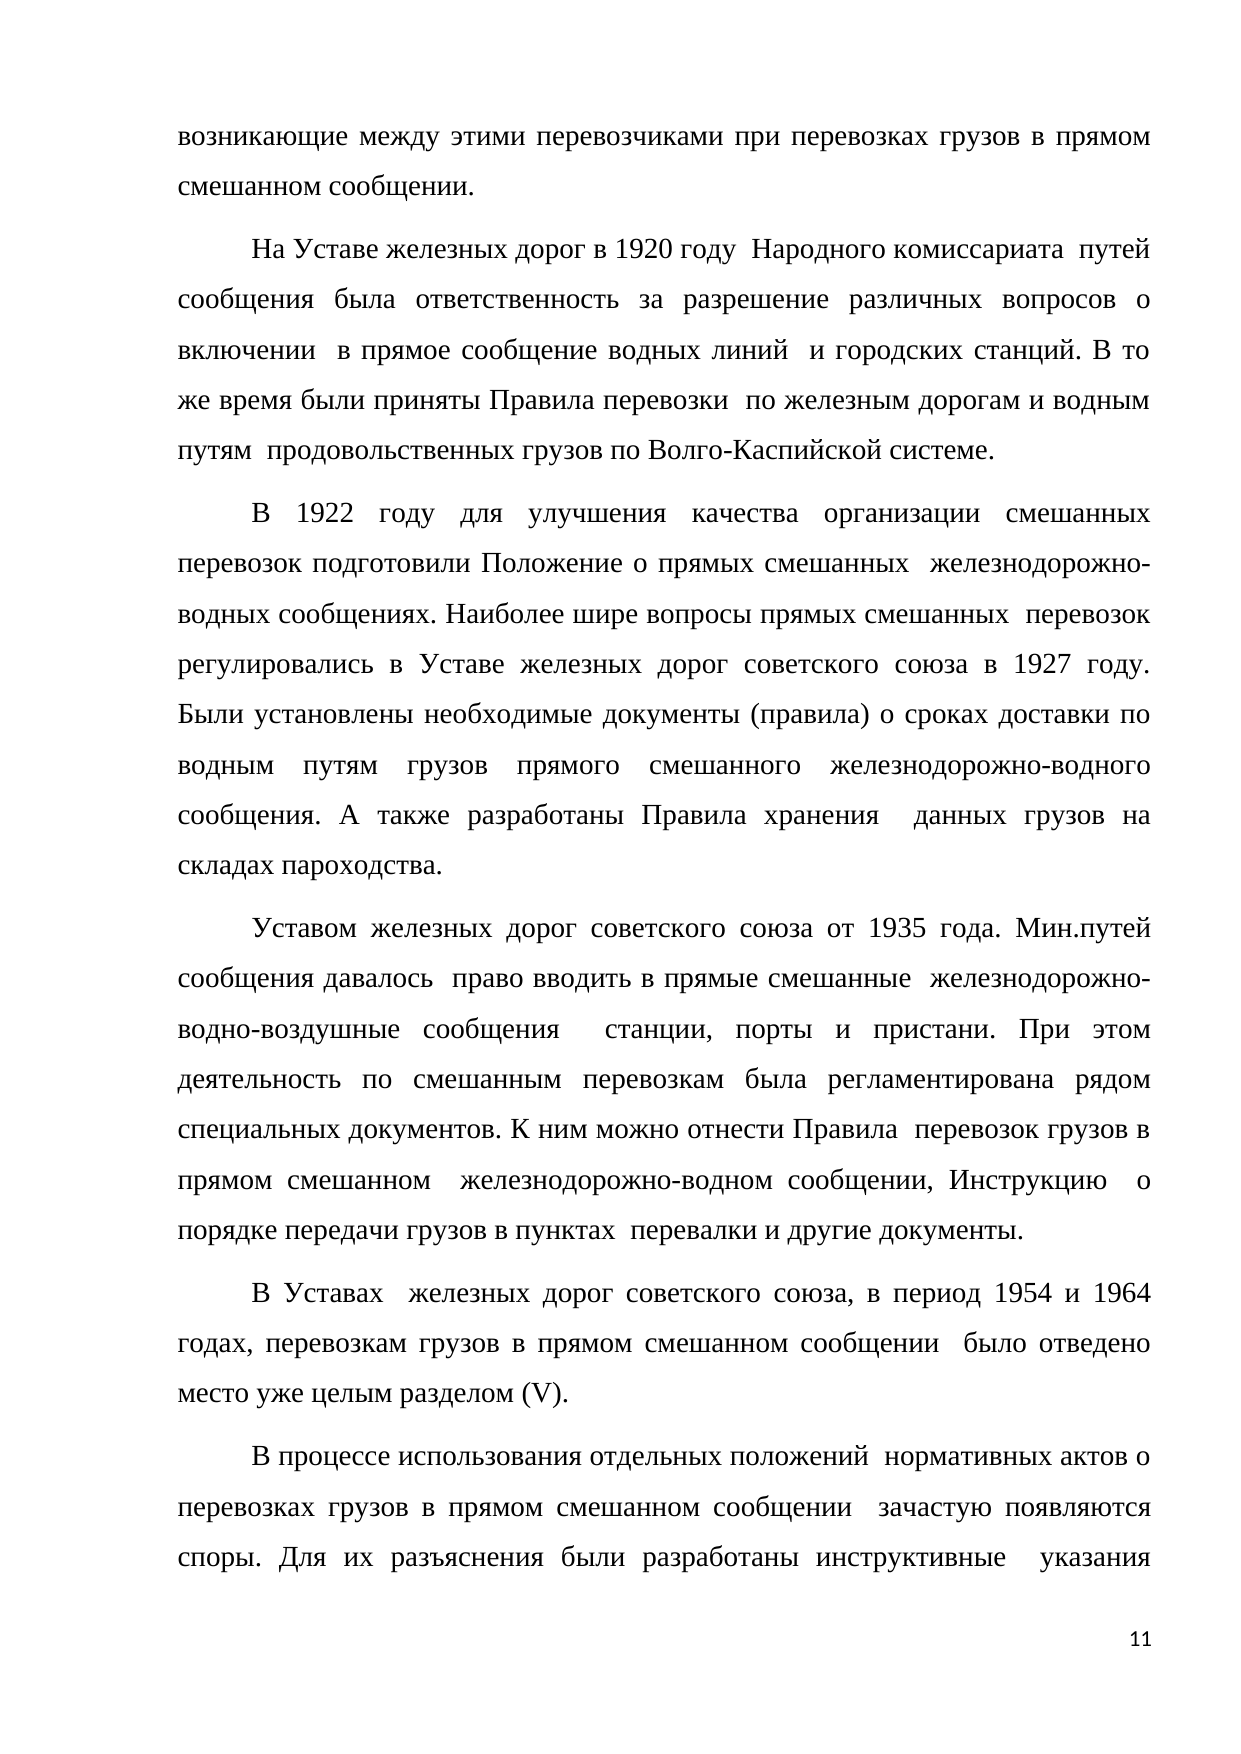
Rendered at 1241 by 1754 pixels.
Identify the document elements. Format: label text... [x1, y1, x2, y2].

text На Уставе железных дорог в 1920 году Народного комиссариата путей сообщения была ответственность за разрешение различных вопросов о включении в прямое сообщение водных линий и городских станций. В то же время были приняты Правила перевозки по железным дорогам и водным путям продовольственных грузов по Волго-Каспийской системе. [177, 231, 1152, 466]
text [177, 118, 1152, 202]
text Уставом железных дорог советского союза от 1935 года. Мин.путей сообщения давалось право вводить в прямые смешанные железнодорожно-водно-воздушные сообщения станции, порты и пристани. При этом деятельность по смешанным перевозкам была регламентирована рядом специальных документов. К ним можно отнести Правила перевозок грузов в прямом смешанном железнодорожно-водном сообщении, Инструкцию о порядке передачи грузов в пунктах перевалки и другие документы. [177, 910, 1152, 1246]
text В Уставах железных дорог советского союза, в период 1954 и 1964 годах, перевозкам грузов в прямом смешанном сообщении было отведено место уже целым разделом (V). [177, 1275, 1152, 1409]
text В 1922 году для улучшения качества организации смешанных перевозок подготовили Положение о прямых смешанных железнодорожно-водных сообщениях. Наиболее шире вопросы прямых смешанных перевозок регулировались в Уставе железных дорог советского союза в 1927 году. Были установлены необходимые документы (правила) о сроках доставки по водным путям грузов прямого смешанного железнодорожно-водного сообщения. А также разработаны Правила хранения данных грузов на складах пароходства. [177, 495, 1152, 881]
